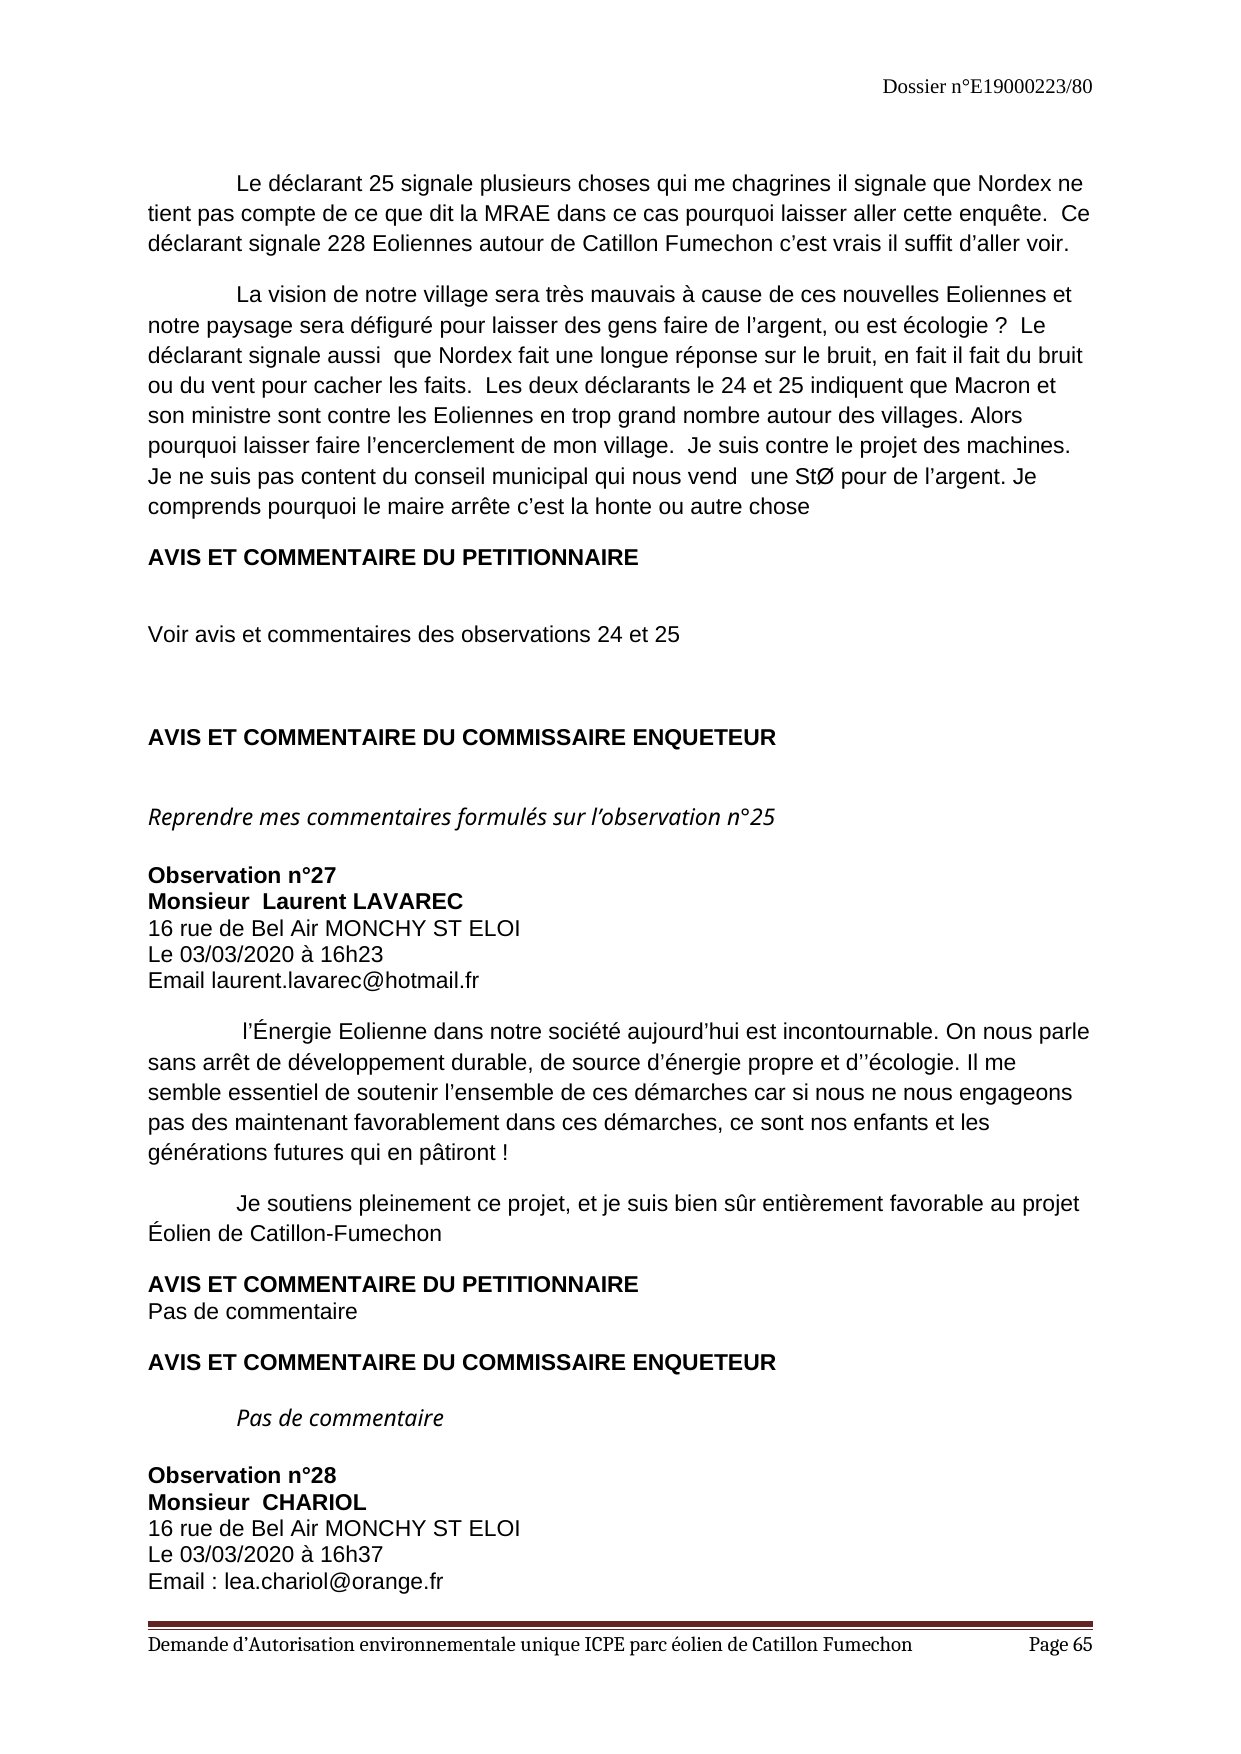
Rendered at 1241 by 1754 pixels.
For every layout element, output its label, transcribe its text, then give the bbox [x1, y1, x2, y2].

text Je soutiens pleinement ce projet, et je suis bien sûr entièrement favorable au projet Éolien de Catillon-Fumechon [148, 1190, 1093, 1247]
text Monsieur Laurent LAVAREC [148, 888, 1093, 914]
text AVIS ET COMMENTAIRE DU PETITIONNAIRE [148, 1271, 1093, 1298]
text 16 rue de Bel Air MONCHY ST ELOI [148, 914, 1093, 941]
subtitle Observation n°28 [148, 1462, 1093, 1489]
text Email : lea.chariol@orange.fr [148, 1568, 1093, 1594]
text Voir avis et commentaires des observations 24 et 25 [148, 621, 1093, 648]
subtitle Observation n°27 [148, 862, 1093, 888]
text Email laurent.lavarec@hotmail.fr [148, 967, 1093, 993]
text Monsieur CHARIOL [148, 1489, 1093, 1515]
text La vision de notre village sera très mauvais à cause de ces nouvelles Eoliennes et notre paysage sera défiguré pour laisser des gens faire de l’argent, ou est écologie ? Le déclarant signale aussi que Nordex fait une longue réponse sur le bruit, en fait il fait du bruit ou du vent pour cacher les faits. Les deux déclarants le 24 et 25 indiquent que Macron et son ministre sont contre les Eoliennes en trop grand nombre autour des villages. Alors pourquoi laisser faire l’encerclement de mon village. Je suis contre le projet des machines. Je ne suis pas content du conseil municipal qui nous vend une StØ pour de l’argent. Je comprends pourquoi le maire arrête c’est la honte ou autre chose [148, 281, 1093, 519]
text Le 03/03/2020 à 16h37 [148, 1541, 1093, 1568]
text AVIS ET COMMENTAIRE DU PETITIONNAIRE [148, 544, 1093, 570]
text l’Énergie Eolienne dans notre société aujourd’hui est incontournable. On nous parle sans arrêt de développement durable, de source d’énergie propre et d’’écologie. Il me semble essentiel de soutenir l’ensemble de ces démarches car si nous ne nous engageons pas des maintenant favorablement dans ces démarches, ce sont nos enfants et les générations futures qui en pâtiront ! [148, 1018, 1093, 1165]
text AVIS ET COMMENTAIRE DU COMMISSAIRE ENQUETEUR [148, 1349, 1093, 1375]
text Le déclarant 25 signale plusieurs choses qui me chagrines il signale que Nordex ne tient pas compte de ce que dit la MRAE dans ce cas pourquoi laisser aller cette enquête. Ce déclarant signale 228 Eoliennes autour de Catillon Fumechon c’est vrais il suffit d’aller voir. [148, 170, 1093, 257]
text AVIS ET COMMENTAIRE DU COMMISSAIRE ENQUETEUR [148, 723, 1093, 750]
text Le 03/03/2020 à 16h23 [148, 941, 1093, 967]
text 16 rue de Bel Air MONCHY ST ELOI [148, 1515, 1093, 1541]
text Pas de commentaire [148, 1401, 1093, 1433]
text Reprendre mes commentaires formulés sur l’observation n°25 [148, 801, 1093, 832]
text Pas de commentaire [148, 1298, 1093, 1324]
